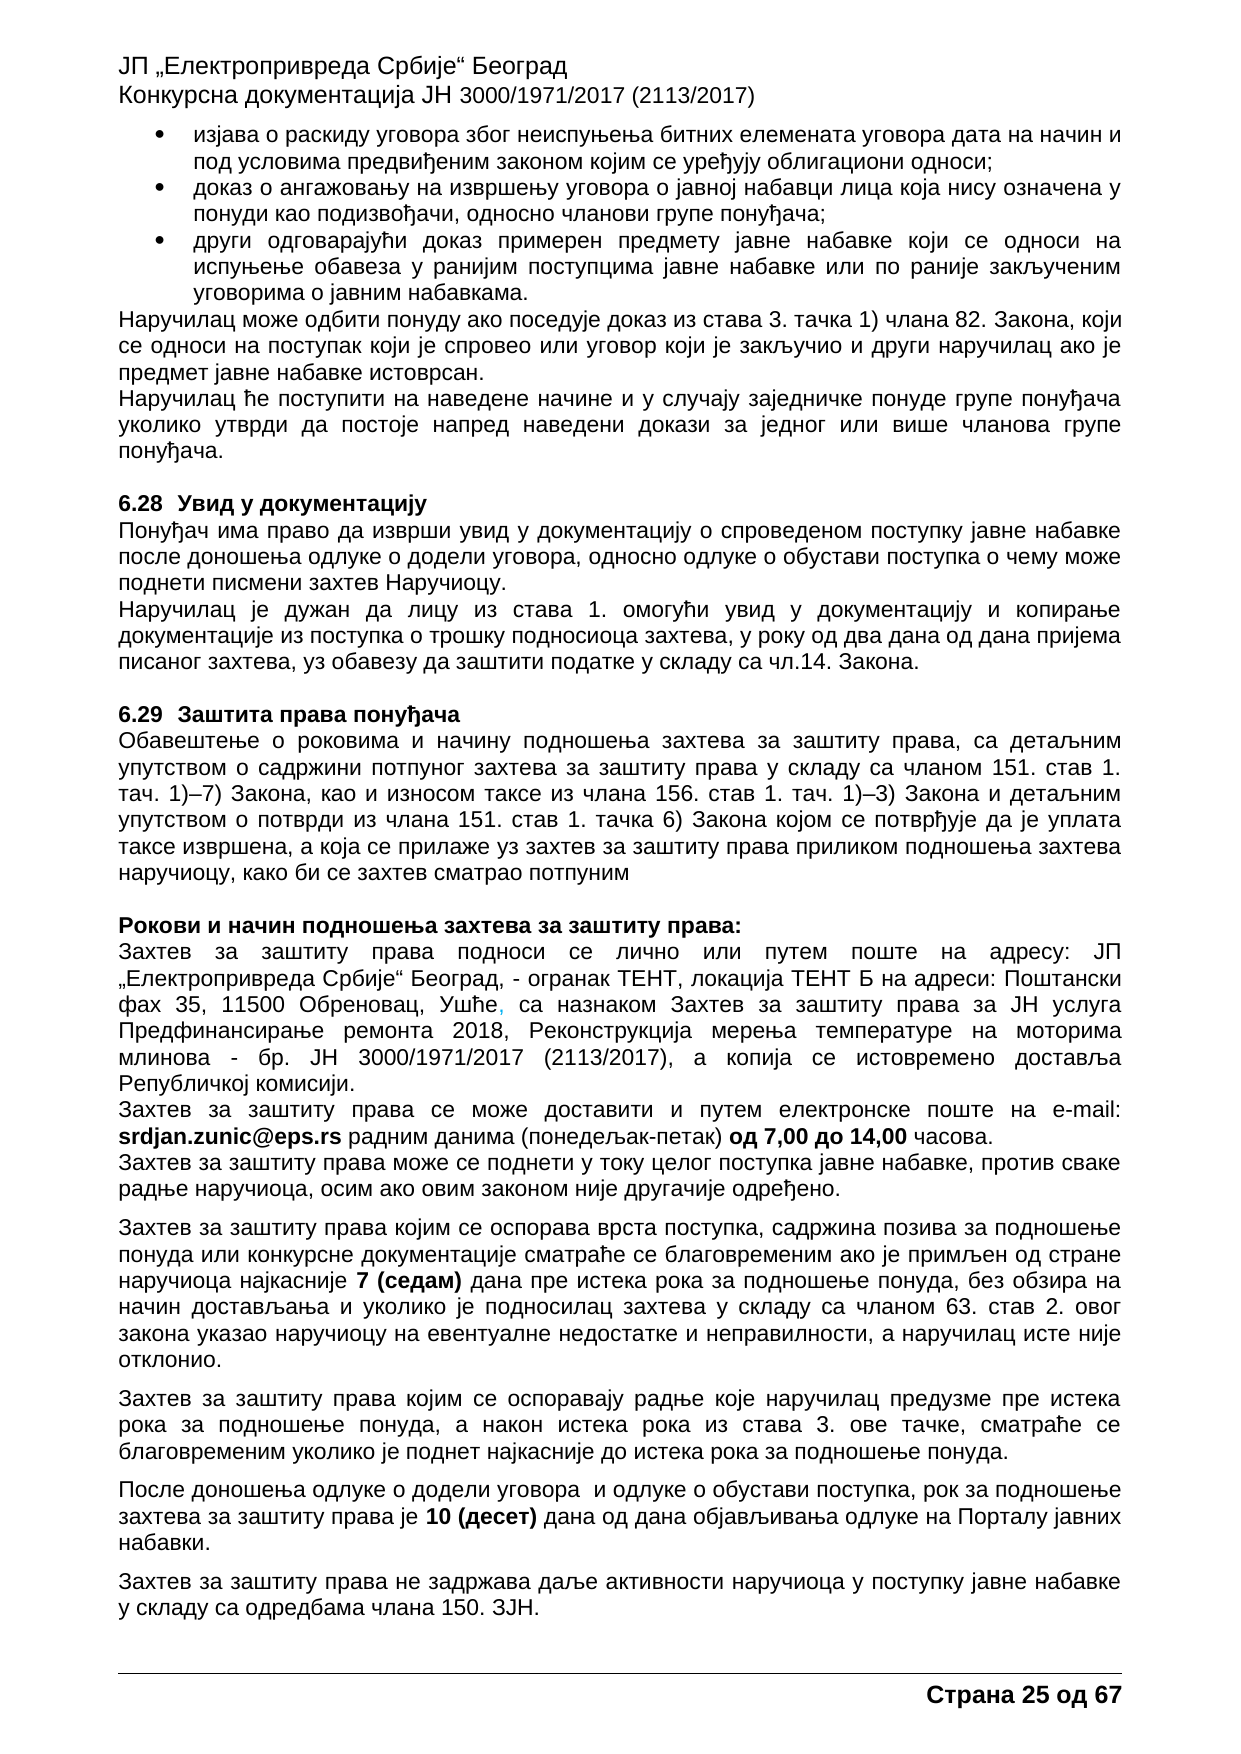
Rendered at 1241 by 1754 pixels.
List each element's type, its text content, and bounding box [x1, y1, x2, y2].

text Обавештење о роковима и начину подношења захтева за заштиту права, са детаљним упутством о садржини потпуног захтева за заштиту права у складу са чланом 151. став 1. тач. 1)–7) Закона, као и износом таксе из члана 156. став 1. тач. 1)–3) Закона и детаљним упутством о потврди из члана 151. став 1. тачка 6) Закона којом се потврђује да је уплата таксе извршена, а која се прилаже уз захтев за заштиту права приликом подношења захтева наручиоцу, како би се захтев сматрао потпуним [118, 727, 1122, 886]
text После доношења одлуке о додели уговора и одлуке о обустави поступка, рок за подношење захтева за заштиту права је 10 (десет) дана од дана објављивања одлуке на Порталу јавних набавки. [118, 1476, 1122, 1556]
text други одговарајући доказ примерен предмету јавне набавке који се односи на испуњење обавеза у ранијим поступцима јавне набавке или по раније закљученим уговорима о јавним набавкама. [156, 227, 1122, 306]
text Захтев за заштиту права подноси се лично или путем поште на адресу: ЈП „Електропривреда Србије“ Београд, - огранак ТЕНТ, локација ТЕНТ Б на адреси: Поштански фах 35, 11500 Обреновац, Ушће, са назнаком Захтев за заштиту права за ЈН услуга Предфинансирање ремонта 2018, Реконструкција мерења температуре на моторима млинова - бр. ЈН 3000/1971/2017 (2113/2017), а копија се истовремено доставља Републичкој комисији. [118, 938, 1122, 1096]
text Захтев за заштиту права којим се оспорава врста поступка, садржина позива за подношење понуда или конкурсне документације сматраће се благовременим ако је примљен од стране наручиоца најкасније 7 (седам) дана пре истека рока за подношење понуда, без обзира на начин достављања и уколико је подносилац захтева у складу са чланом 63. став 2. овог закона указао наручиоцу на евентуалне недостатке и неправилности, а наручилац исте није отклонио. [118, 1214, 1122, 1372]
text изјава о раскиду уговора због неиспуњења битних елемената уговора дата на начин и под условима предвиђеним законом којим се уређују облигациони односи; [156, 121, 1122, 174]
text Захтев за заштиту права не задржава даље активности наручиоца у поступку јавне набавке у складу са одредбама члана 150. ЗЈН. [118, 1568, 1122, 1621]
text Понуђач има право да изврши увид у документацију о спроведеном поступку јавне набавке после доношења одлуке о додели уговора, односно одлуке о обустави поступка о чему може поднети писмени захтев Наручиоцу. [118, 517, 1122, 596]
text Наручилац може одбити понуду ако поседује доказ из става 3. тачка 1) члана 82. Закона, који се односи на поступак који је спровео или уговор који је закључио и други наручилац ако је предмет јавне набавке истоврсан. [118, 306, 1122, 385]
list Увид у документацију [118, 490, 1122, 517]
text Захтев за заштиту права се може доставити и путем електронске поште на e-mail: srdjan.zunic@eps.rs радним данима (понедељак-петак) од 7,00 до 14,00 часова. [118, 1096, 1122, 1149]
text Захтев за заштиту права којим се оспоравају радње које наручилац предузме пре истека рока за подношење понуда, а након истека рока из става 3. ове тачке, сматраће се благовременим уколико је поднет најкасније до истека рока за подношење понуда. [118, 1385, 1122, 1464]
text Рокови и начин подношења захтева за заштиту права: [118, 912, 1122, 938]
text Наручилац ће поступити на наведене начине и у случају заједничке понуде групе понуђача уколико утврди да постоје напред наведени докази за једног или више чланова групе понуђача. [118, 385, 1122, 464]
text Наручилац је дужан да лицу из става 1. омогући увид у документацију и копирање документације из поступка о трошку подносиоца захтева, у року од два дана од дана пријема писаног захтева, уз обавезу да заштити податке у складу са чл.14. Закона. [118, 596, 1122, 675]
text доказ о ангажовању на извршењу уговора о јавној набавци лица која нису означена у понуди као подизвођачи, односно чланови групе понуђача; [156, 174, 1122, 227]
list Заштита права понуђача [118, 701, 1122, 727]
text Захтев за заштиту права може се поднети у току целог поступка јавне набавке, против сваке радње наручиоца, осим ако овим законом није другачије одређено. [118, 1149, 1122, 1202]
